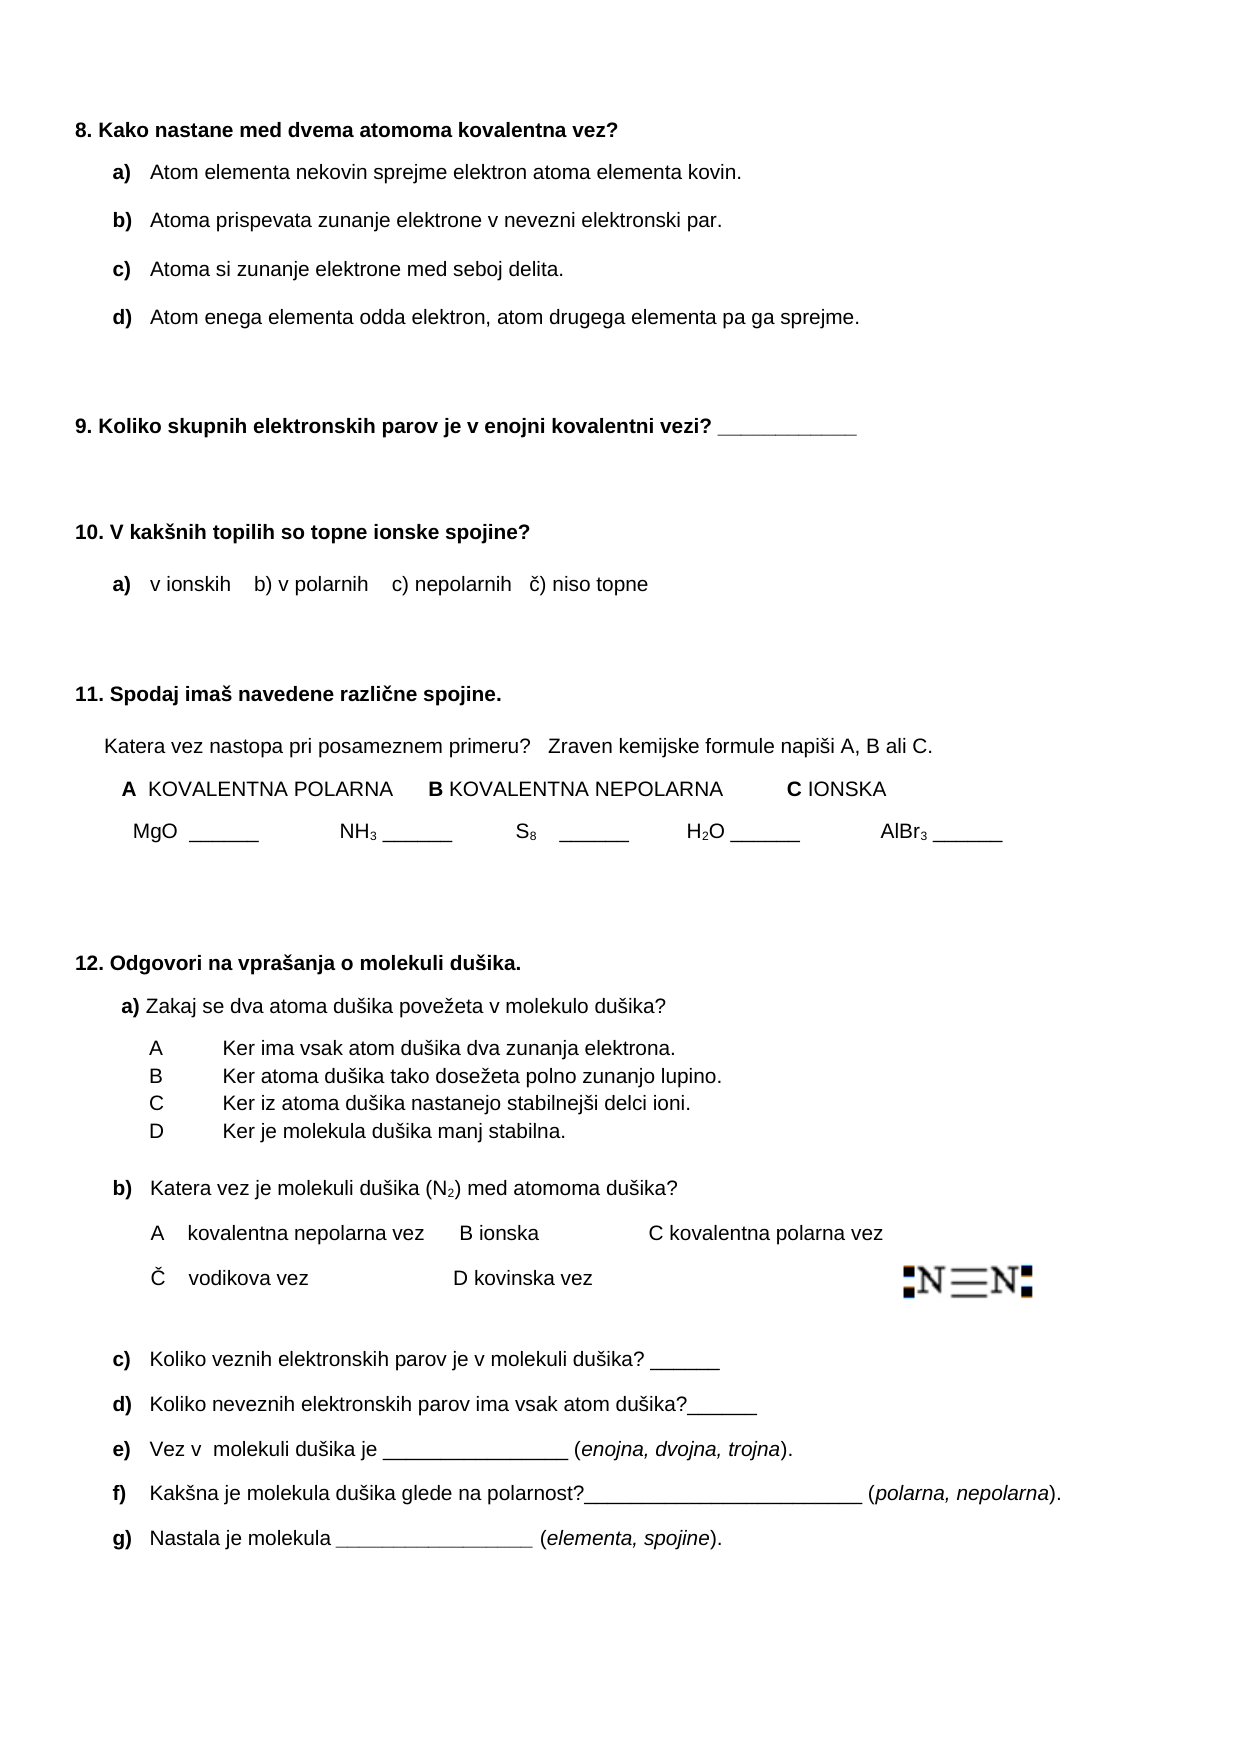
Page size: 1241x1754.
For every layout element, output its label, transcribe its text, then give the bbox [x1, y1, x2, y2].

list Koliko neveznih elektronskih parov ima vsak atom dušika?______ [112, 1392, 1175, 1416]
list Atom enega elementa odda elektron, atom drugega elementa pa ga sprejme. [112, 305, 1175, 329]
text MgO ______ NH3 ______ S8 ______ H2O ______ AlBr3 ______ [75, 819, 1175, 843]
list Kakšna je molekula dušika glede na polarnost?________________________ (polarna, nepolarna). [112, 1481, 1175, 1505]
text 8. Kako nastane med dvema atomoma kovalentna vez? [75, 117, 1175, 141]
list Ker je molekula dušika manj stabilna. [149, 1118, 1175, 1142]
list v ionskih b) v polarnih c) nepolarnih č) niso topne [112, 572, 1175, 596]
list Atom elementa nekovin sprejme elektron atoma elementa kovin. [112, 160, 1175, 184]
text A KOVALENTNA POLARNA B KOVALENTNA NEPOLARNA C IONSKA [75, 777, 1175, 801]
picture [896, 1261, 1056, 1303]
list Ker ima vsak atom dušika dva zunanja elektrona. [149, 1036, 1175, 1060]
list Atoma si zunanje elektrone med seboj delita. [112, 257, 1175, 281]
text 11. Spodaj imaš navedene različne spojine. [75, 682, 1175, 706]
list Ker atoma dušika tako dosežeta polno zunanjo lupino. [149, 1063, 1175, 1087]
text Katera vez nastopa pri posameznem primeru? Zraven kemijske formule napiši A, B ali C. [75, 734, 1175, 758]
list Vez v molekuli dušika je ________________ (enojna, dvojna, trojna). [112, 1436, 1175, 1460]
list Atoma prispevata zunanje elektrone v nevezni elektronski par. [112, 208, 1175, 232]
text 9. Koliko skupnih elektronskih parov je v enojni kovalentni vezi? ____________ [75, 414, 1175, 438]
list Ker iz atoma dušika nastanejo stabilnejši delci ioni. [149, 1091, 1175, 1115]
text a) Zakaj se dva atoma dušika povežeta v molekulo dušika? [75, 993, 1175, 1017]
list Koliko veznih elektronskih parov je v molekuli dušika? ______ [112, 1347, 1175, 1371]
list Katera vez je molekuli dušika (N2) med atomoma dušika? [112, 1176, 1175, 1200]
text 12. Odgovori na vprašanja o molekuli dušika. [75, 951, 1175, 975]
list Nastala je molekula _________________ (elementa, spojine). [112, 1526, 1175, 1550]
text 10. V kakšnih topilih so topne ionske spojine? [75, 519, 1175, 543]
list kovalentna nepolarna vez B ionska C kovalentna polarna vez [150, 1221, 1175, 1245]
text Č vodikova vez D kovinska vez [150, 1266, 880, 1289]
